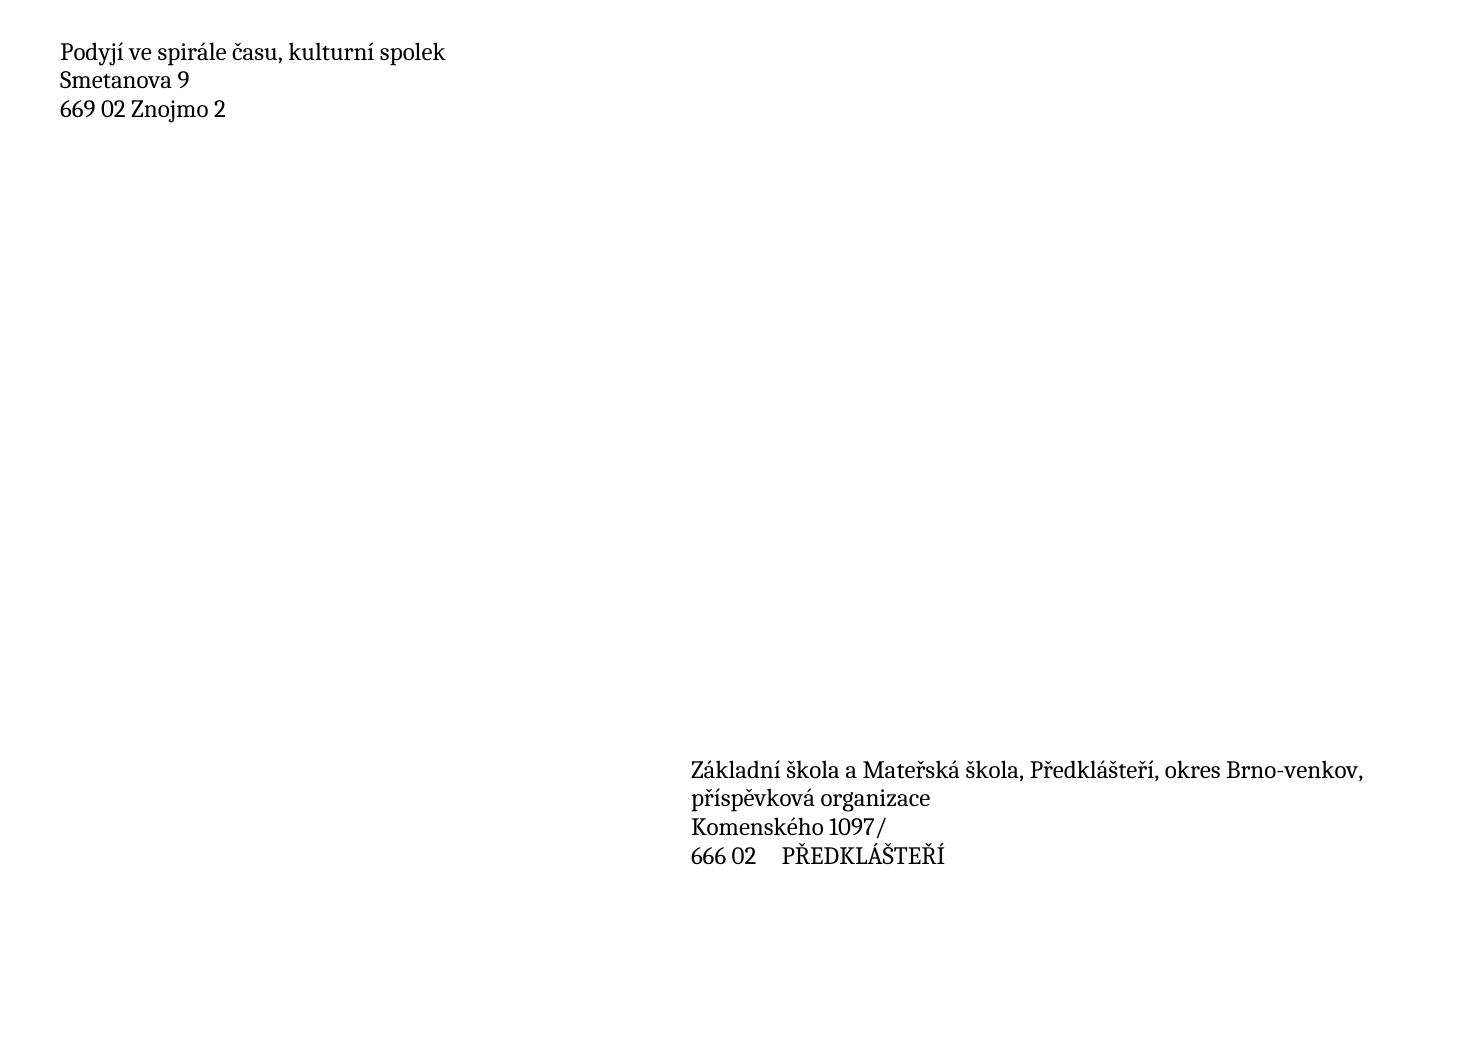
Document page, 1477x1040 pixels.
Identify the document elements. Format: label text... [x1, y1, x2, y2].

text 666 02 Předklášteří [691, 842, 1445, 871]
text Smetanova 9 [60, 66, 1401, 95]
text 669 02 Znojmo 2 [60, 95, 1401, 124]
text Podyjí ve spirále času, kulturní spolek [60, 37, 1401, 66]
text Základní škola a Mateřská škola, Předklášteří, okres Brno-venkov, příspěvková organizace [691, 756, 1445, 813]
text Komenského 1097/ [691, 813, 1445, 842]
